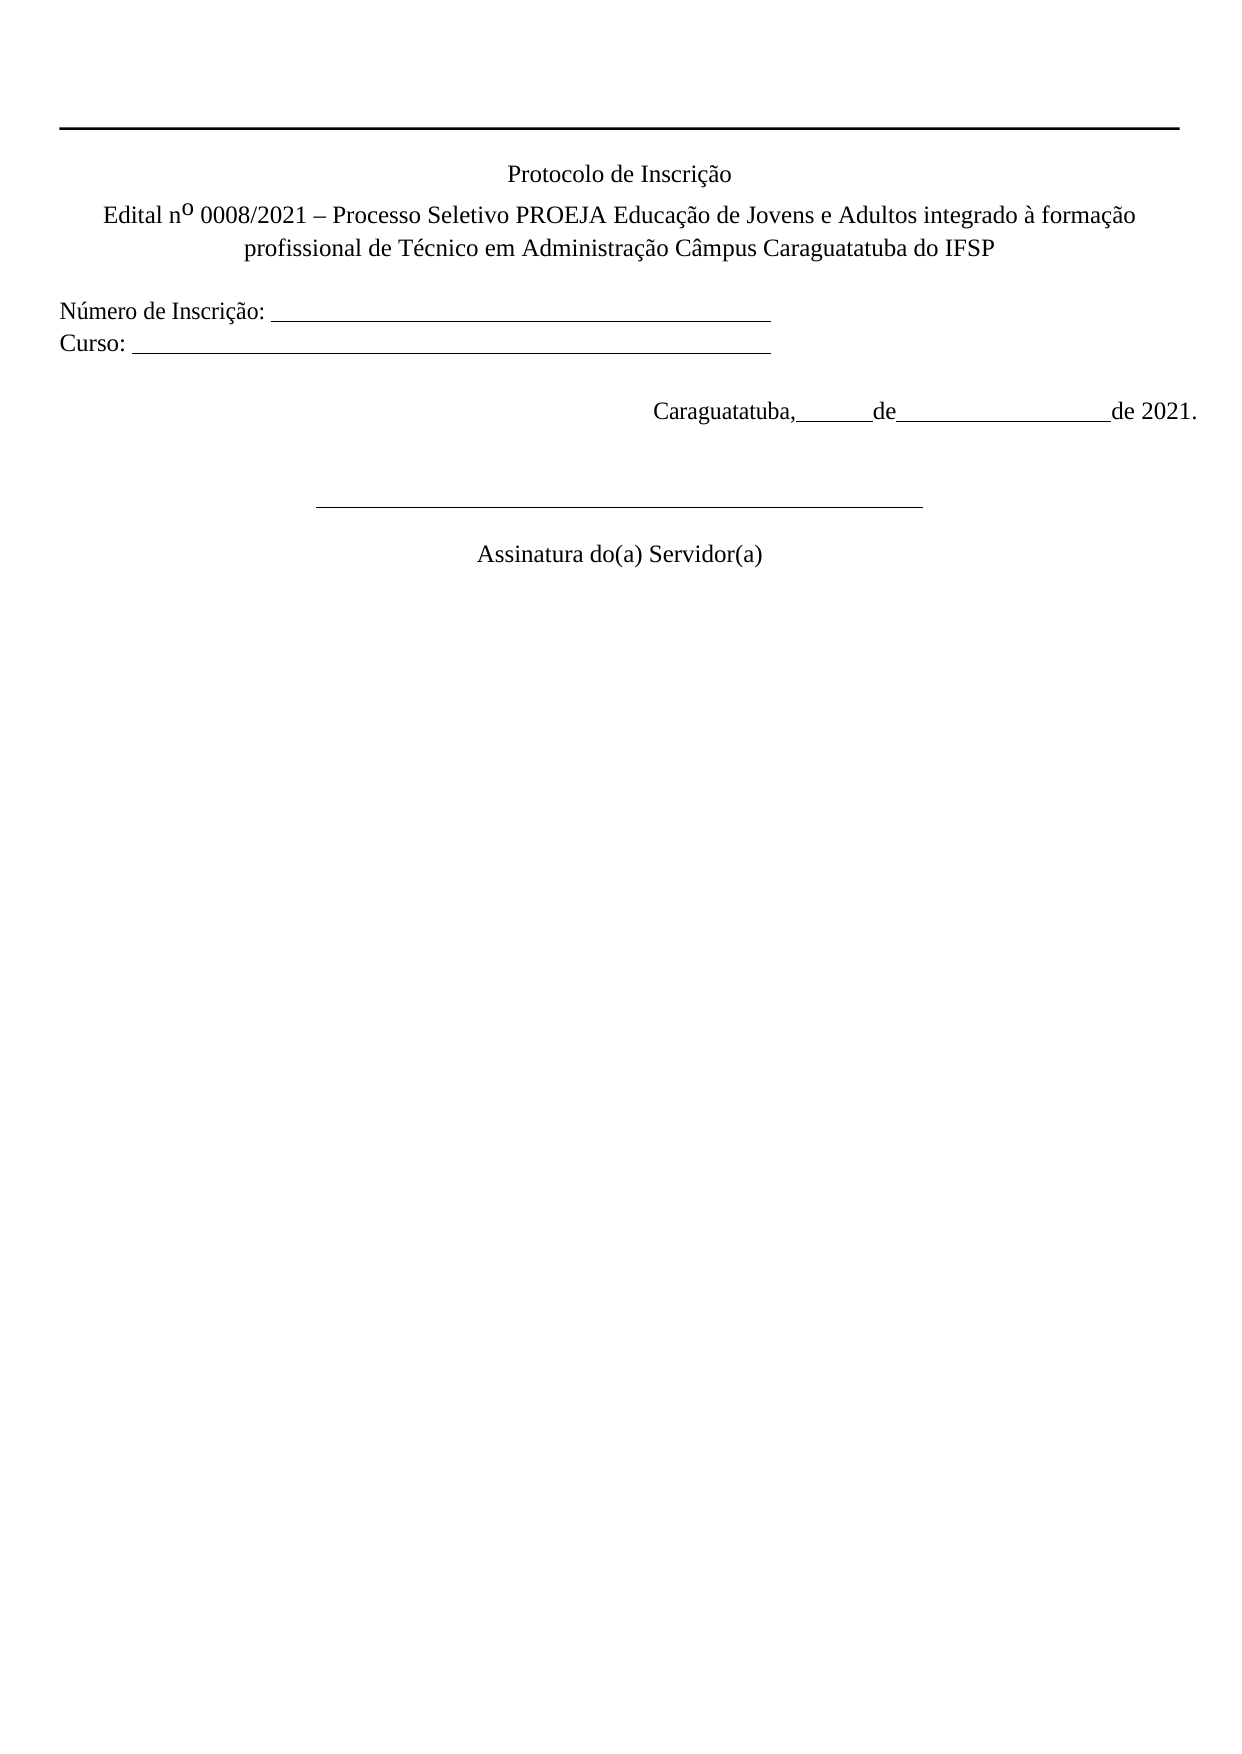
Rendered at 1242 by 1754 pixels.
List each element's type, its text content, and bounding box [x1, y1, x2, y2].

text Protocolo de Inscrição [73, 159, 1166, 188]
text Edital no 0008/2021 – Processo Seletivo PROEJA Educação de Jovens e Adultos integrado à formação profissional de Técnico em Administração Câmpus Caraguatatuba do IFSP [73, 192, 1165, 262]
text Assinatura do(a) Servidor(a) [73, 539, 1166, 567]
text Curso: [59, 328, 1198, 357]
text Número de Inscrição: [59, 296, 1198, 324]
text Caraguatatuba, de de 2021. [653, 396, 1198, 425]
